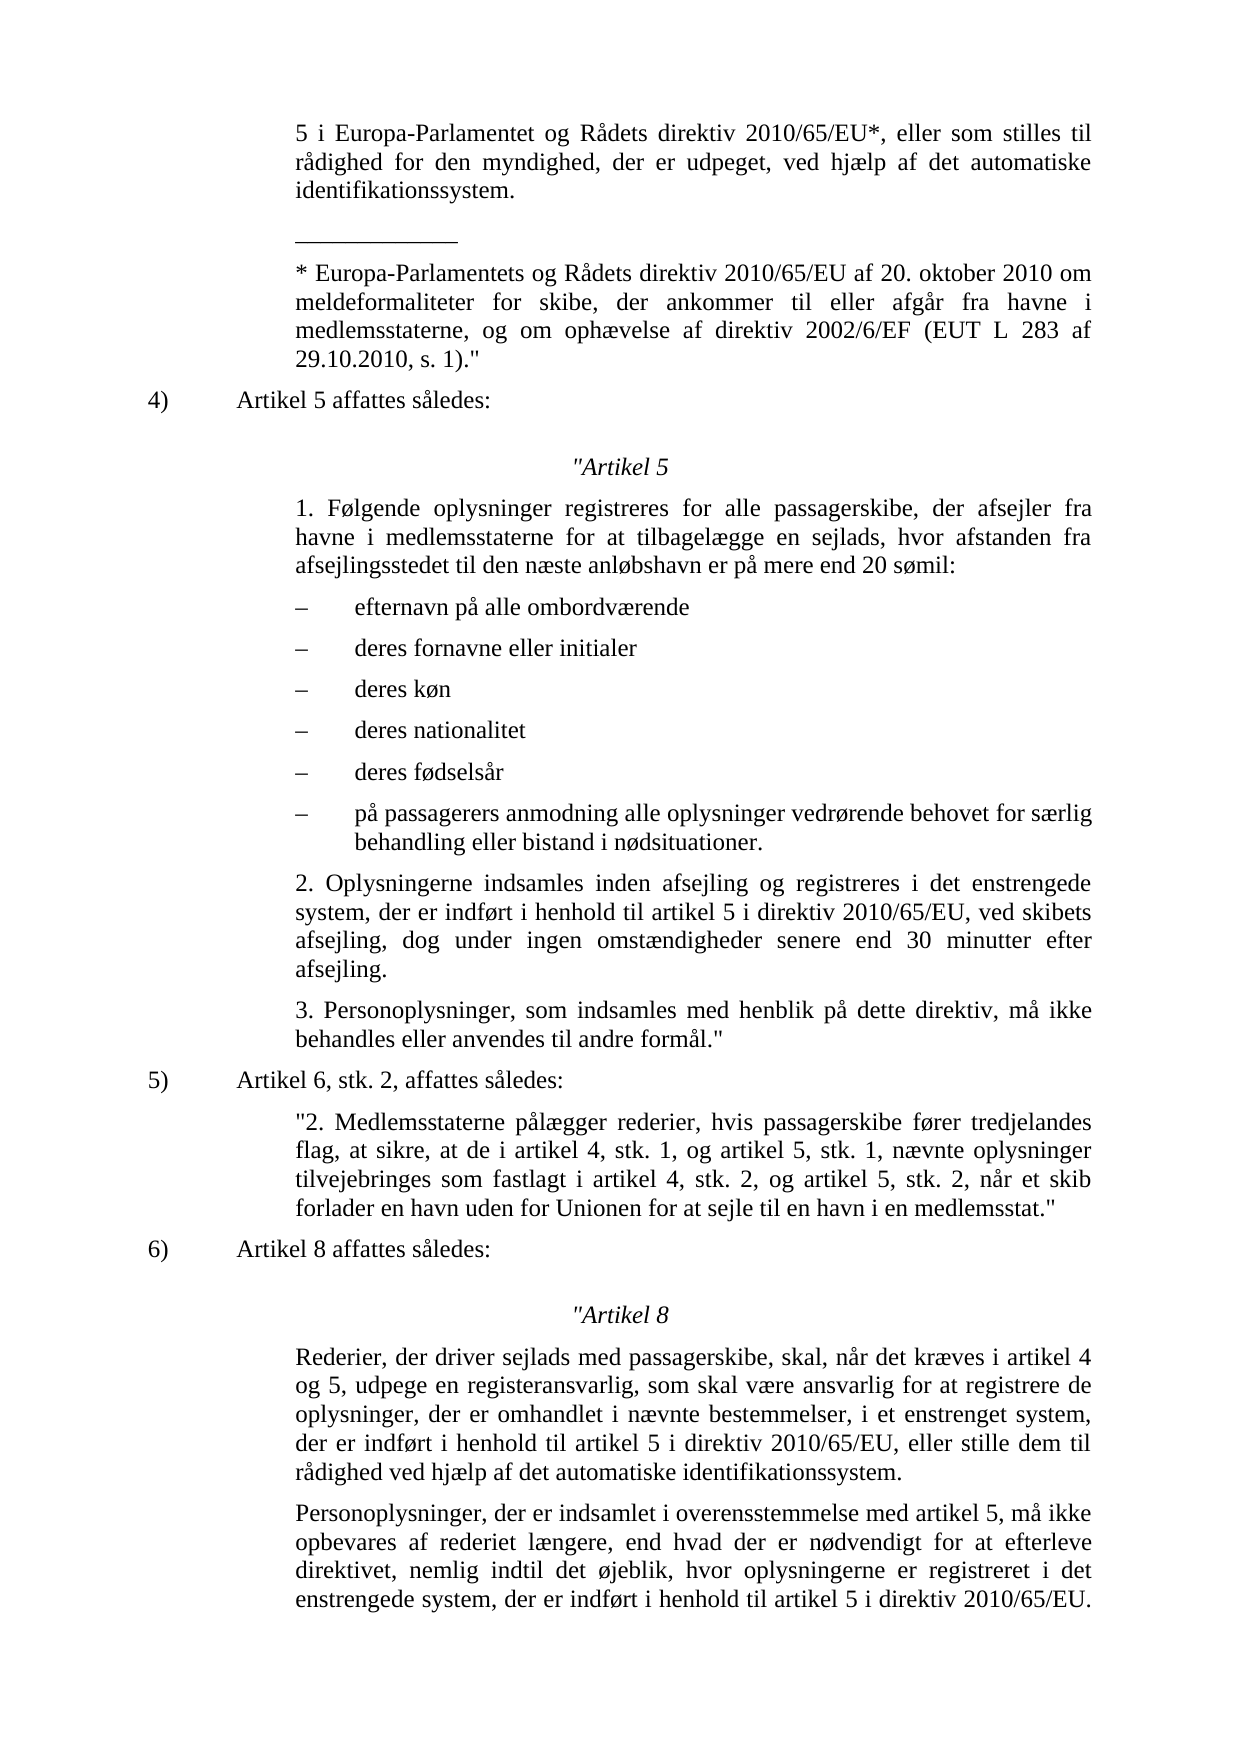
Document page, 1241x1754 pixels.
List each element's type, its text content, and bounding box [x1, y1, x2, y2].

list efternavn på alle ombordværende [295, 592, 1093, 621]
text 5) Artikel 6, stk. 2, affattes således: [148, 1066, 1093, 1094]
text "2. Medlemsstaterne pålægger rederier, hvis passagerskibe fører tredjelandes flag, at sikre, at de i artikel 4, stk. 1, og artikel 5, stk. 1, nævnte oplysninger tilvejebringes som fastlagt i artikel 4, stk. 2, og artikel 5, stk. 2, når et skib forlader en havn uden for Unionen for at sejle til en havn i en medlemsstat." [295, 1107, 1093, 1222]
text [295, 1498, 1093, 1613]
text 2. Oplysningerne indsamles inden afsejling og registreres i det enstrengede system, der er indført i henhold til artikel 5 i direktiv 2010/65/EU, ved skibets afsejling, dog under ingen omstændigheder senere end 30 minutter efter afsejling. [295, 868, 1093, 983]
text på passagerers anmodning alle oplysninger vedrørende behovet for særlig behandling eller bistand i nødsituationer. [295, 798, 1093, 856]
text deres fornavne eller initialer [295, 633, 1093, 662]
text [295, 118, 1093, 204]
text 4) Artikel 5 affattes således: [148, 386, 1093, 414]
text "Artikel 5 [148, 452, 1093, 481]
text Rederier, der driver sejlads med passagerskibe, skal, når det kræves i artikel 4 og 5, udpege en registeransvarlig, som skal være ansvarlig for at registrere de oplysninger, der er omhandlet i nævnte bestemmelser, i et enstrenget system, der er indført i henhold til artikel 5 i direktiv 2010/65/EU, eller stille dem til rådighed ved hjælp af det automatiske identifikationssystem. [295, 1342, 1093, 1486]
text 1. Følgende oplysninger registreres for alle passagerskibe, der afsejler fra havne i medlemsstaterne for at tilbagelægge en sejlads, hvor afstanden fra afsejlingsstedet til den næste anløbshavn er på mere end 20 sømil: [295, 493, 1093, 579]
text _____________ [295, 217, 1093, 246]
text 6) Artikel 8 affattes således: [148, 1234, 1093, 1263]
text deres køn [295, 674, 1093, 703]
text deres fødselsår [295, 757, 1093, 786]
text 3. Personoplysninger, som indsamles med henblik på dette direktiv, må ikke behandles eller anvendes til andre formål." [295, 996, 1093, 1053]
text "Artikel 8 [148, 1301, 1093, 1329]
text deres nationalitet [295, 716, 1093, 744]
text * Europa-Parlamentets og Rådets direktiv 2010/65/EU af 20. oktober 2010 om meldeformaliteter for skibe, der ankommer til eller afgår fra havne i medlemsstaterne, og om ophævelse af direktiv 2002/6/EF (EUT L 283 af 29.10.2010, s. 1)." [295, 258, 1093, 373]
